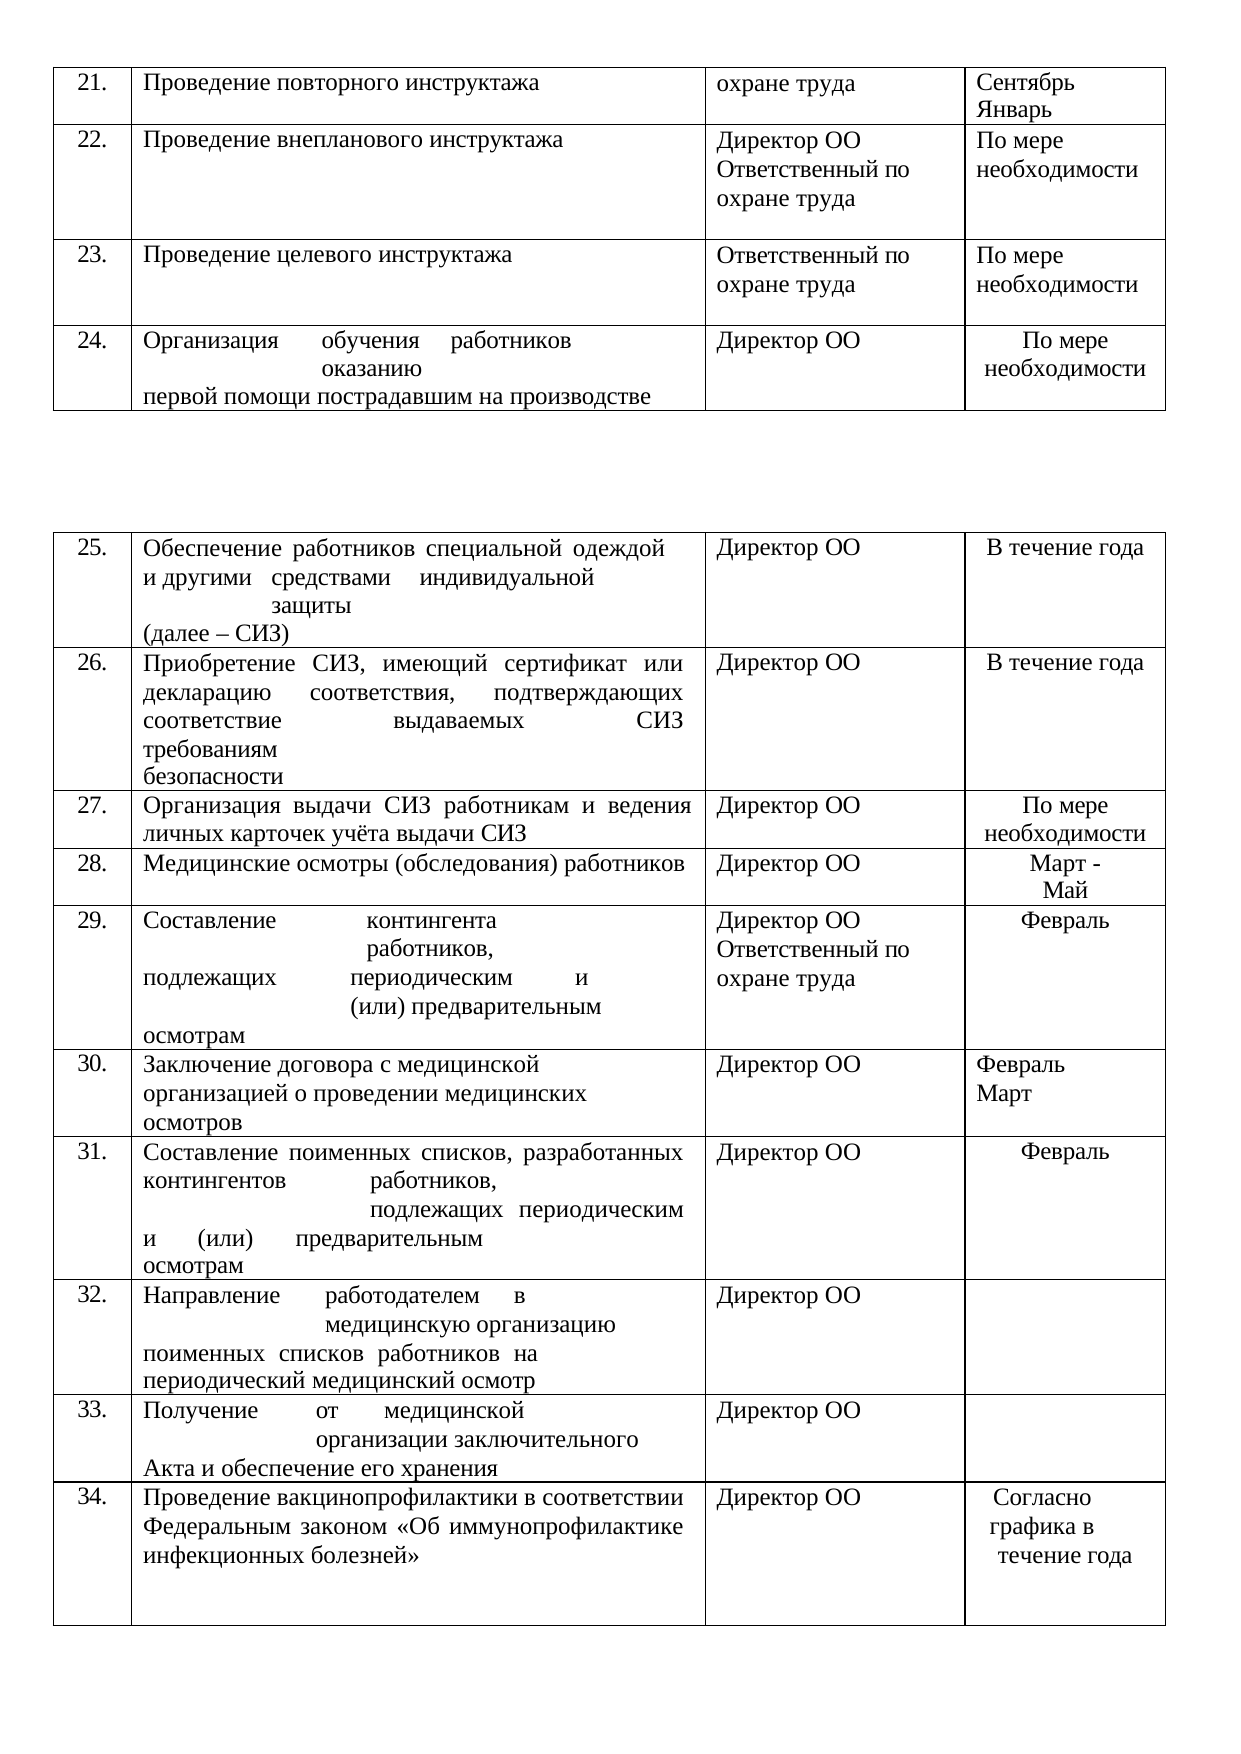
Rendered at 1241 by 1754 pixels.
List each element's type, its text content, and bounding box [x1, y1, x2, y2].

table_cell 27. [54, 791, 131, 848]
table_cell Директор ОО [706, 1137, 964, 1279]
table_cell Директор ОО [706, 849, 964, 905]
table_cell Проведение вакцинопрофилактики в соответствии Федеральным законом «Об иммунопрофилактике инфекционных болезней» [132, 1483, 705, 1625]
table_cell Директор ОО [706, 791, 964, 848]
table_header В течение года [966, 533, 1165, 647]
table_cell Директор ОО [706, 1050, 964, 1136]
table_cell Сентябрь Январь [966, 68, 1165, 124]
table_cell 34. [54, 1483, 131, 1625]
table_cell 28. [54, 849, 131, 905]
table_header 25. [54, 533, 131, 647]
table_cell В течение года [966, 648, 1165, 790]
table_cell Директор ОО [706, 1395, 964, 1481]
table_cell Февраль Март [966, 1050, 1165, 1136]
table_cell Составление контингента работников, подлежащих периодическим и (или) предварительным осмотрам [132, 906, 705, 1048]
table_cell По мере необходимости [966, 326, 1165, 410]
table_cell Приобретение СИЗ, имеющий сертификат или декларацию соответствия, подтверждающих соответствие выдаваемых СИЗ требованиям безопасности [132, 648, 705, 790]
table_cell Организация обучения работников оказанию первой помощи пострадавшим на производстве [132, 326, 705, 410]
table_cell Проведение повторного инструктажа [132, 68, 705, 124]
table_cell Медицинские осмотры (обследования) работников [132, 849, 705, 905]
table_cell Ответственный по охране труда [706, 240, 964, 325]
table_header Обеспечение работников специальной одеждой и другими средствами индивидуальной защиты (далее – СИЗ) [132, 533, 705, 647]
table_cell Получение от медицинской организации заключительного Акта и обеспечение его хранения [132, 1395, 705, 1481]
table_cell [966, 1280, 1165, 1394]
table_cell Согласно графика в течение года [966, 1483, 1165, 1625]
table_cell 30. [54, 1050, 131, 1136]
table_cell 33. [54, 1395, 131, 1481]
table_cell Директор ОО [706, 1483, 964, 1625]
table_cell Март - Май [966, 849, 1165, 905]
table_cell По мере необходимости [966, 791, 1165, 848]
table_cell 24. [54, 326, 131, 410]
table_cell Директор ОО [706, 648, 964, 790]
table_cell По мере необходимости [966, 125, 1165, 239]
table_cell 23. [54, 240, 131, 325]
table_cell Проведение целевого инструктажа [132, 240, 705, 325]
table_cell Организация выдачи СИЗ работникам и ведения личных карточек учёта выдачи СИЗ [132, 791, 705, 848]
table_cell Директор ОО [706, 326, 964, 410]
table_cell Составление поименных списков, разработанных контингентов работников, подлежащих периодическим и (или) предварительным осмотрам [132, 1137, 705, 1279]
table_cell Февраль [966, 1137, 1165, 1279]
table_cell [966, 1395, 1165, 1481]
table_cell 26. [54, 648, 131, 790]
table_cell Директор ОО Ответственный по охране труда [706, 906, 964, 1048]
table_cell Директор ОО Ответственный по охране труда [706, 125, 964, 239]
table_cell 21. [54, 68, 131, 124]
table_cell 31. [54, 1137, 131, 1279]
table_cell Февраль [966, 906, 1165, 1048]
table_cell Направление работодателем в медицинскую организацию поименных списков работников на периодический медицинский осмотр [132, 1280, 705, 1394]
table_cell Проведение внепланового инструктажа [132, 125, 705, 239]
table_cell По мере необходимости [966, 240, 1165, 325]
table_cell Директор ОО [706, 1280, 964, 1394]
table_header Директор ОО [706, 533, 964, 647]
table_cell 22. [54, 125, 131, 239]
table_cell Заключение договора с медицинской организацией о проведении медицинских осмотров [132, 1050, 705, 1136]
table_cell 29. [54, 906, 131, 1048]
table_cell 32. [54, 1280, 131, 1394]
